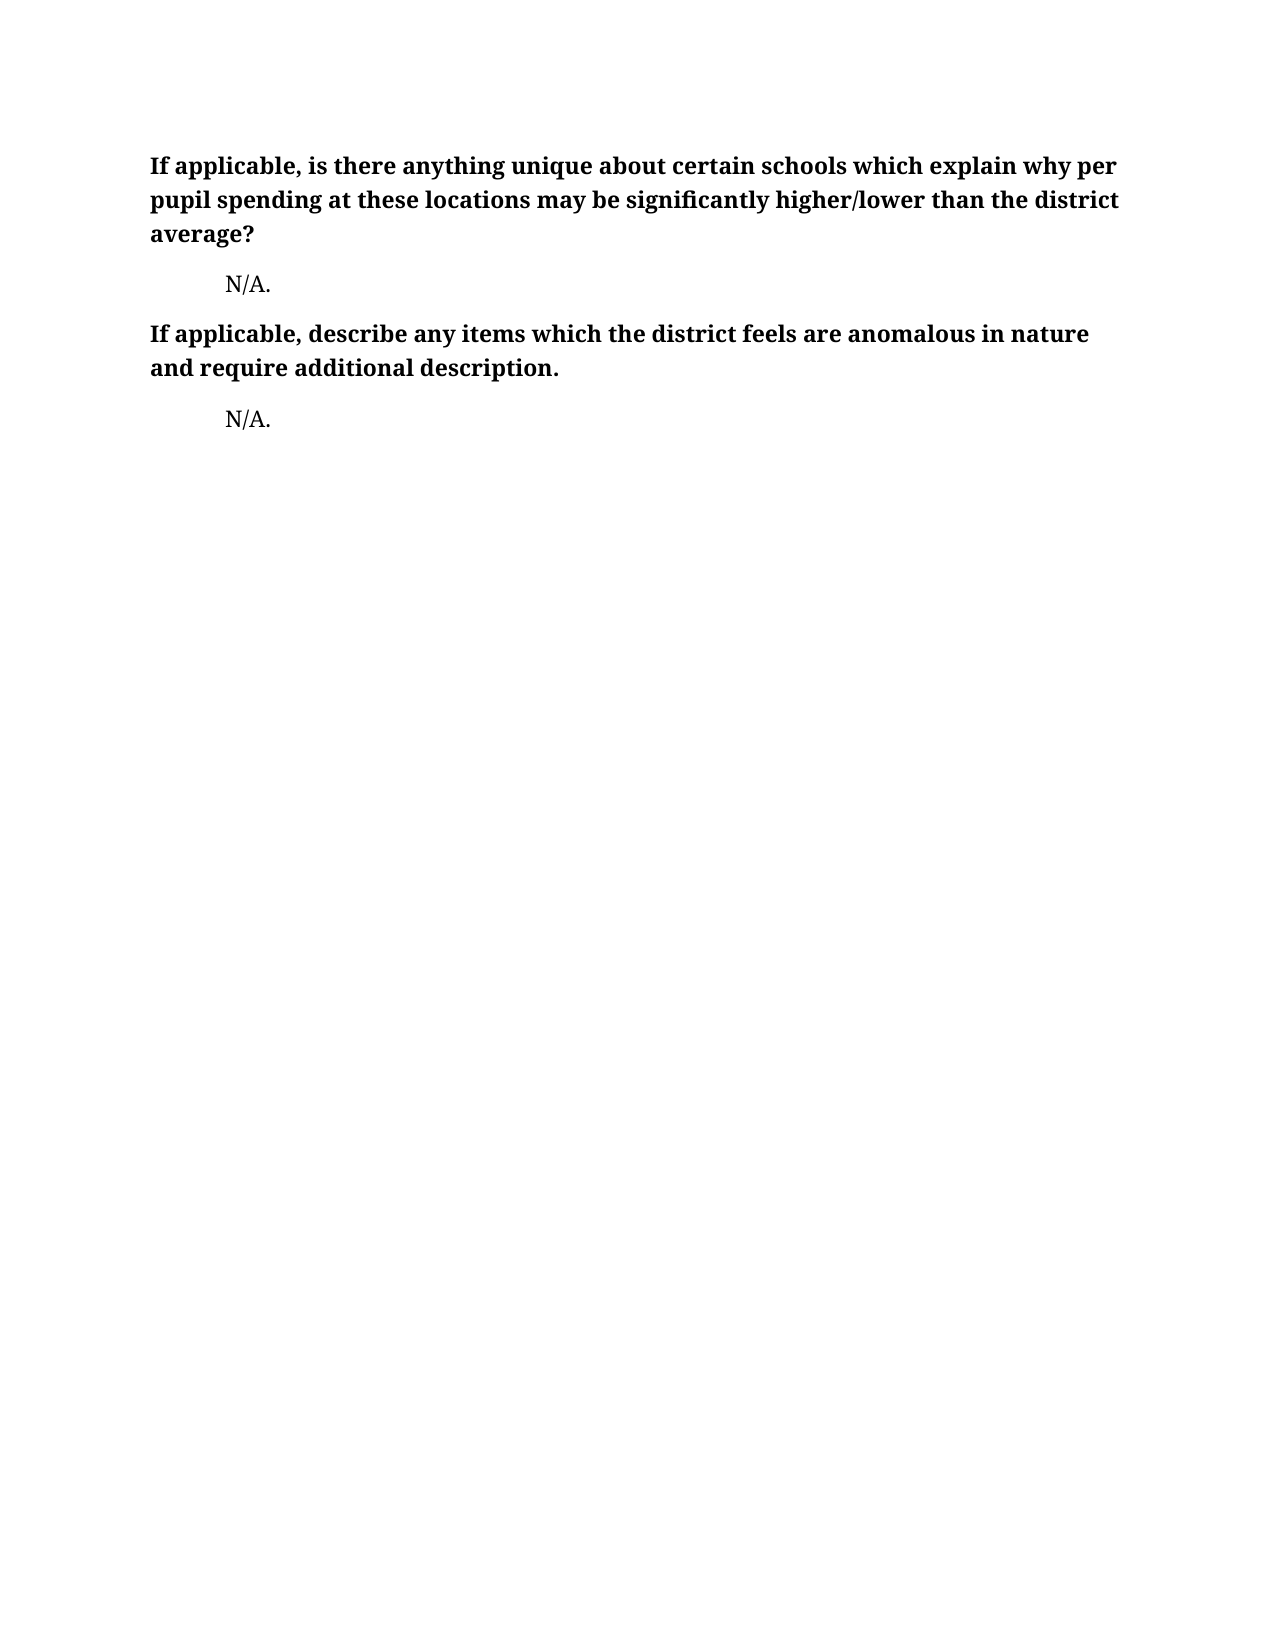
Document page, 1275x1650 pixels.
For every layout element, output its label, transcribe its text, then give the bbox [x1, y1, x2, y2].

list If applicable, describe any items which the district feels are anomalous in nature and require additional description. [150, 318, 1125, 383]
list If applicable, is there anything unique about certain schools which explain why per pupil spending at these locations may be significantly higher/lower than the district average? [150, 150, 1125, 249]
text N/A. [225, 268, 1125, 299]
text N/A. [225, 402, 1125, 434]
